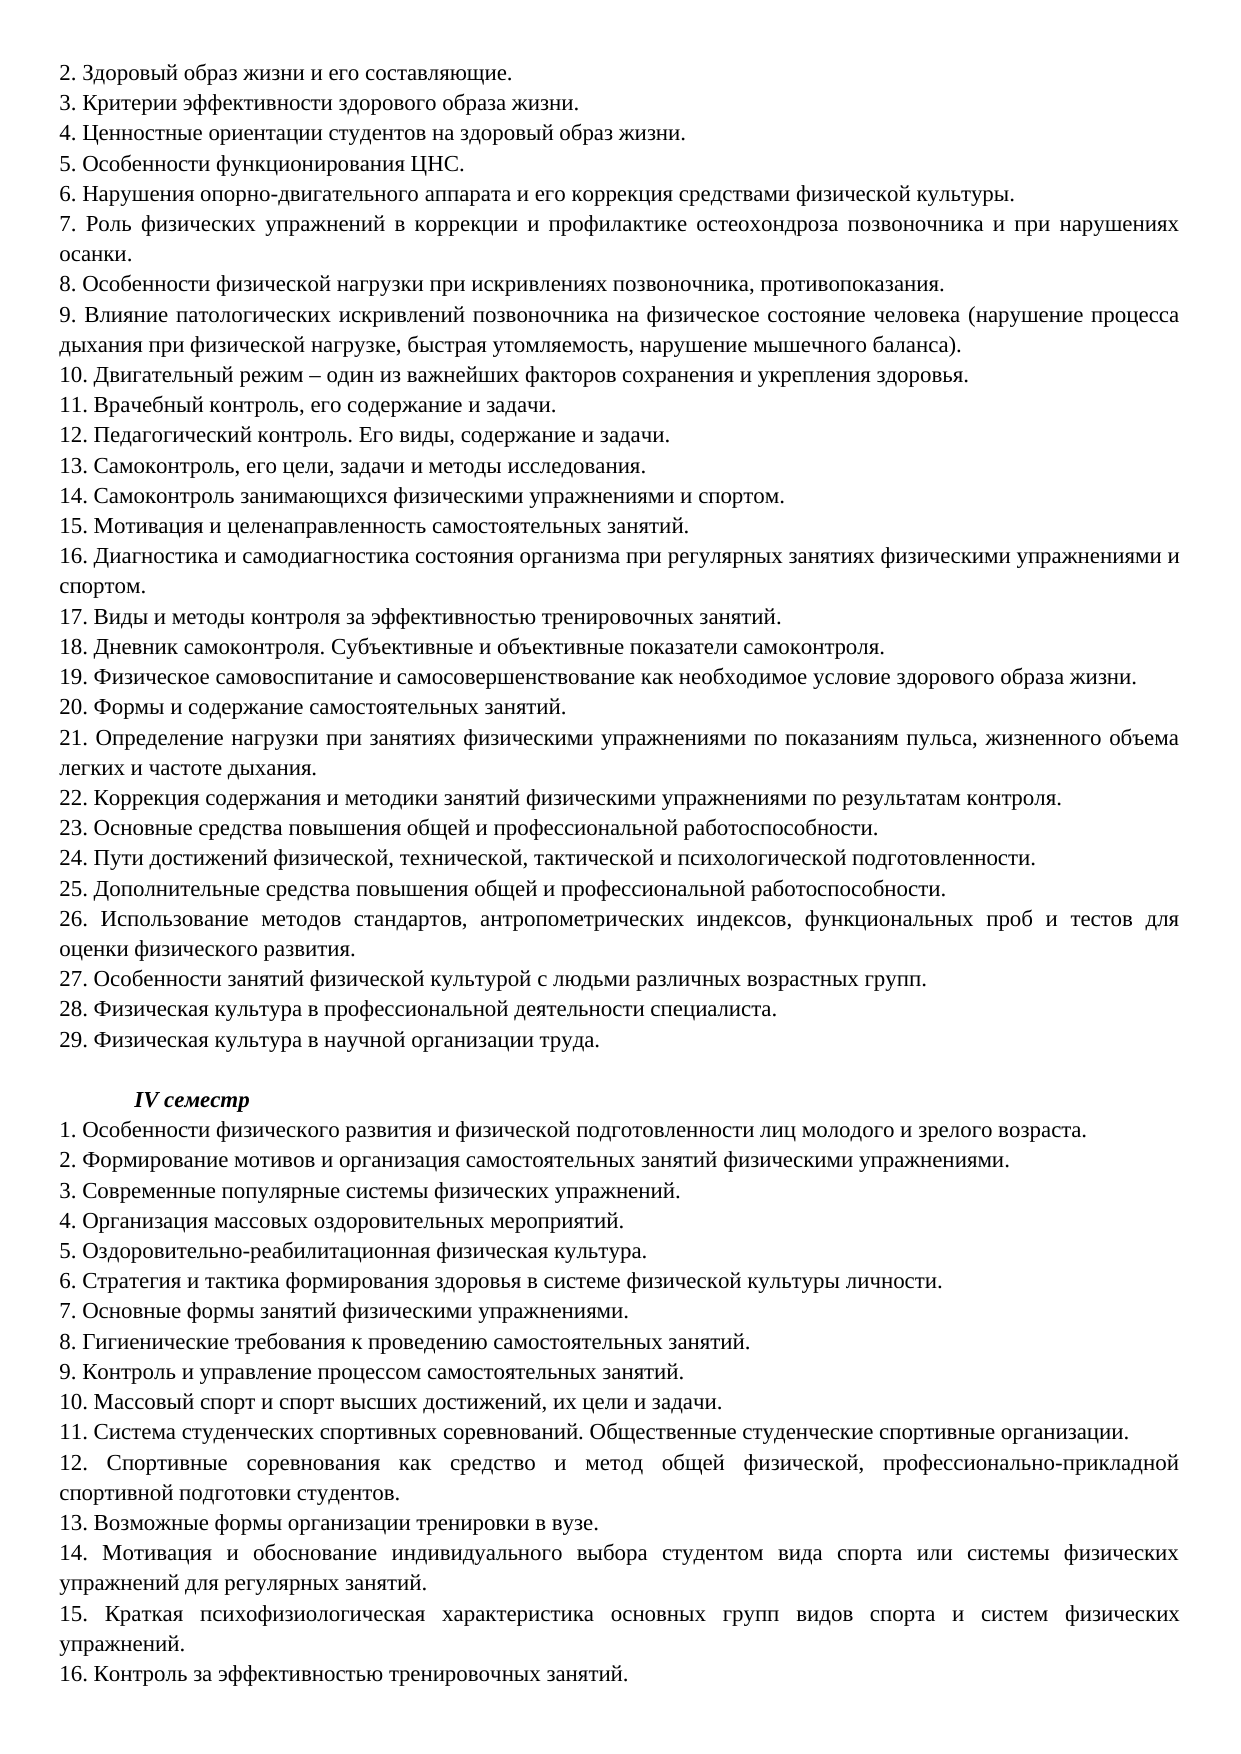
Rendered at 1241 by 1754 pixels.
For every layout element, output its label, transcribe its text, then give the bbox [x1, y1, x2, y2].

text 19. Физическое самовоспитание и самосовершенствование как необходимое условие здорового образа жизни. [59, 663, 1181, 689]
text 13. Возможные формы организации тренировки в вузе. [59, 1509, 1181, 1535]
text 3. Современные популярные системы физических упражнений. [59, 1177, 1181, 1203]
text 27. Особенности занятий физической культурой с людьми различных возрастных групп. [59, 965, 1181, 992]
text 4. Ценностные ориентации студентов на здоровый образ жизни. [59, 119, 1181, 146]
text 4. Организация массовых оздоровительных мероприятий. [59, 1207, 1181, 1233]
text 7. Основные формы занятий физическими упражнениями. [59, 1298, 1181, 1324]
text 6. Нарушения опорно-двигательного аппарата и его коррекция средствами физической культуры. [59, 180, 1181, 206]
text 11. Врачебный контроль, его содержание и задачи. [59, 391, 1181, 418]
text 6. Стратегия и тактика формирования здоровья в системе физической культуры личности. [59, 1267, 1181, 1294]
text 12. Спортивные соревнования как средство и метод общей физической, профессионально-прикладной спортивной подготовки студентов. [59, 1449, 1181, 1505]
text 18. Дневник самоконтроля. Субъективные и объективные показатели самоконтроля. [59, 633, 1181, 659]
text 7. Роль физических упражнений в коррекции и профилактике остеохондроза позвоночника и при нарушениях осанки. [59, 210, 1181, 267]
text 8. Гигиенические требования к проведению самостоятельных занятий. [59, 1328, 1181, 1354]
text 29. Физическая культура в научной организации труда. [59, 1026, 1181, 1052]
text 28. Физическая культура в профессиональной деятельности специалиста. [59, 996, 1181, 1022]
text 16. Диагностика и самодиагностика состояния организма при регулярных занятиях физическими упражнениями и спортом. [59, 542, 1181, 599]
text 26. Использование методов стандартов, антропометрических индексов, функциональных проб и тестов для оценки физического развития. [59, 905, 1181, 961]
text 9. Влияние патологических искривлений позвоночника на физическое состояние человека (нарушение процесса дыхания при физической нагрузке, быстрая утомляемость, нарушение мышечного баланса). [59, 301, 1181, 357]
text 8. Особенности физической нагрузки при искривлениях позвоночника, противопоказания. [59, 271, 1181, 297]
text 9. Контроль и управление процессом самостоятельных занятий. [59, 1358, 1181, 1384]
text 25. Дополнительные средства повышения общей и профессиональной работоспособности. [59, 875, 1181, 901]
text 24. Пути достижений физической, технической, тактической и психологической подготовленности. [59, 844, 1181, 871]
text 22. Коррекция содержания и методики занятий физическими упражнениями по результатам контроля. [59, 784, 1181, 810]
text 16. Контроль за эффективностью тренировочных занятий. [59, 1660, 1181, 1686]
text 14. Самоконтроль занимающихся физическими упражнениями и спортом. [59, 482, 1181, 508]
text 11. Система студенческих спортивных соревнований. Общественные студенческие спортивные организации. [59, 1418, 1181, 1445]
text 3. Критерии эффективности здорового образа жизни. [59, 89, 1181, 116]
text 5. Оздоровительно-реабилитационная физическая культура. [59, 1237, 1181, 1263]
text 13. Самоконтроль, его цели, задачи и методы исследования. [59, 452, 1181, 478]
text 1. Особенности физического развития и физической подготовленности лиц молодого и зрелого возраста. [59, 1116, 1181, 1143]
text 15. Краткая психофизиологическая характеристика основных групп видов спорта и систем физических упражнений. [59, 1600, 1181, 1656]
text IV семестр [59, 1086, 1181, 1112]
text 17. Виды и методы контроля за эффективностью тренировочных занятий. [59, 603, 1181, 629]
text 2. Формирование мотивов и организация самостоятельных занятий физическими упражнениями. [59, 1147, 1181, 1173]
text 12. Педагогический контроль. Его виды, содержание и задачи. [59, 422, 1181, 448]
text 10. Двигательный режим – один из важнейших факторов сохранения и укрепления здоровья. [59, 361, 1181, 387]
text 10. Массовый спорт и спорт высших достижений, их цели и задачи. [59, 1388, 1181, 1414]
text 21. Определение нагрузки при занятиях физическими упражнениями по показаниям пульса, жизненного объема легких и частоте дыхания. [59, 724, 1181, 780]
text 20. Формы и содержание самостоятельных занятий. [59, 693, 1181, 720]
text 2. Здоровый образ жизни и его составляющие. [59, 59, 1181, 85]
text 15. Мотивация и целенаправленность самостоятельных занятий. [59, 512, 1181, 538]
text 5. Особенности функционирования ЦНС. [59, 150, 1181, 176]
text 14. Мотивация и обоснование индивидуального выбора студентом вида спорта или системы физических упражнений для регулярных занятий. [59, 1539, 1181, 1596]
text 23. Основные средства повышения общей и профессиональной работоспособности. [59, 814, 1181, 841]
